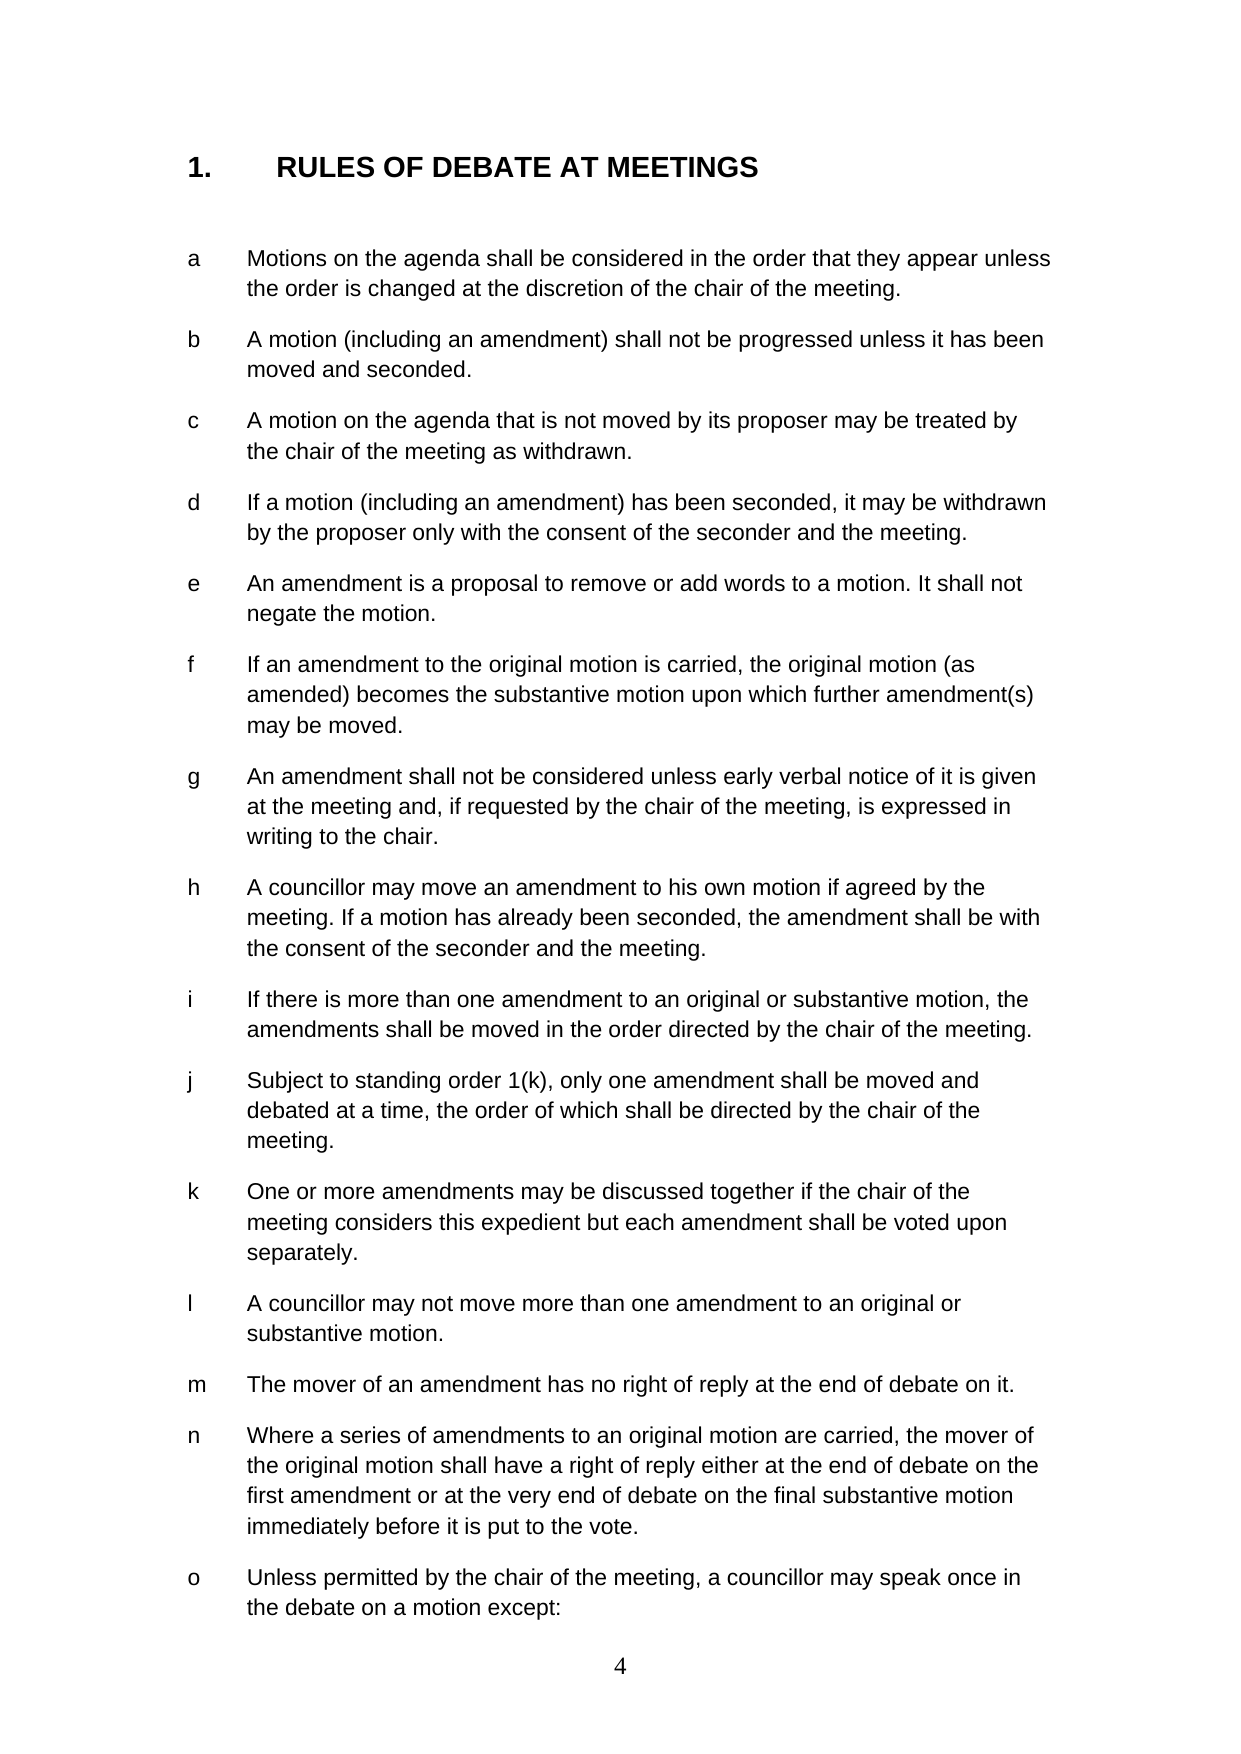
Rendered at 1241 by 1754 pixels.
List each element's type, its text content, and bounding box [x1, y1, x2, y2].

list Unless permitted by the chair of the meeting, a councillor may speak once in the debate on a motion except: [187, 1564, 1053, 1620]
list If there is more than one amendment to an original or substantive motion, the amendments shall be moved in the order directed by the chair of the meeting. [187, 986, 1053, 1042]
list A councillor may not move more than one amendment to an original or substantive motion. [187, 1290, 1053, 1346]
list Where a series of amendments to an original motion are carried, the mover of the original motion shall have a right of reply either at the end of debate on the first amendment or at the very end of debate on the final substantive motion immediately before it is put to the vote. [187, 1422, 1053, 1539]
list If an amendment to the original motion is carried, the original motion (as amended) becomes the substantive motion upon which further amendment(s) may be moved. [187, 651, 1053, 738]
list If a motion (including an amendment) has been seconded, it may be withdrawn by the proposer only with the consent of the seconder and the meeting. [187, 489, 1053, 545]
list Motions on the agenda shall be considered in the order that they appear unless the order is changed at the discretion of the chair of the meeting. [187, 245, 1053, 302]
list One or more amendments may be discussed together if the chair of the meeting considers this expedient but each amendment shall be voted upon separately. [187, 1178, 1053, 1265]
subtitle RULES OF DEBATE AT MEETINGS [187, 150, 1053, 219]
list Subject to standing order 1(k), only one amendment shall be moved and debated at a time, the order of which shall be directed by the chair of the meeting. [187, 1067, 1053, 1154]
list An amendment is a proposal to remove or add words to a motion. It shall not negate the motion. [187, 570, 1053, 627]
list The mover of an amendment has no right of reply at the end of debate on it. [187, 1371, 1053, 1397]
list A motion (including an amendment) shall not be progressed unless it has been moved and seconded. [187, 326, 1053, 383]
list A motion on the agenda that is not moved by its proposer may be treated by the chair of the meeting as withdrawn. [187, 407, 1053, 464]
list An amendment shall not be considered unless early verbal notice of it is given at the meeting and, if requested by the chair of the meeting, is expressed in writing to the chair. [187, 763, 1053, 849]
list A councillor may move an amendment to his own motion if agreed by the meeting. If a motion has already been seconded, the amendment shall be with the consent of the seconder and the meeting. [187, 874, 1053, 961]
